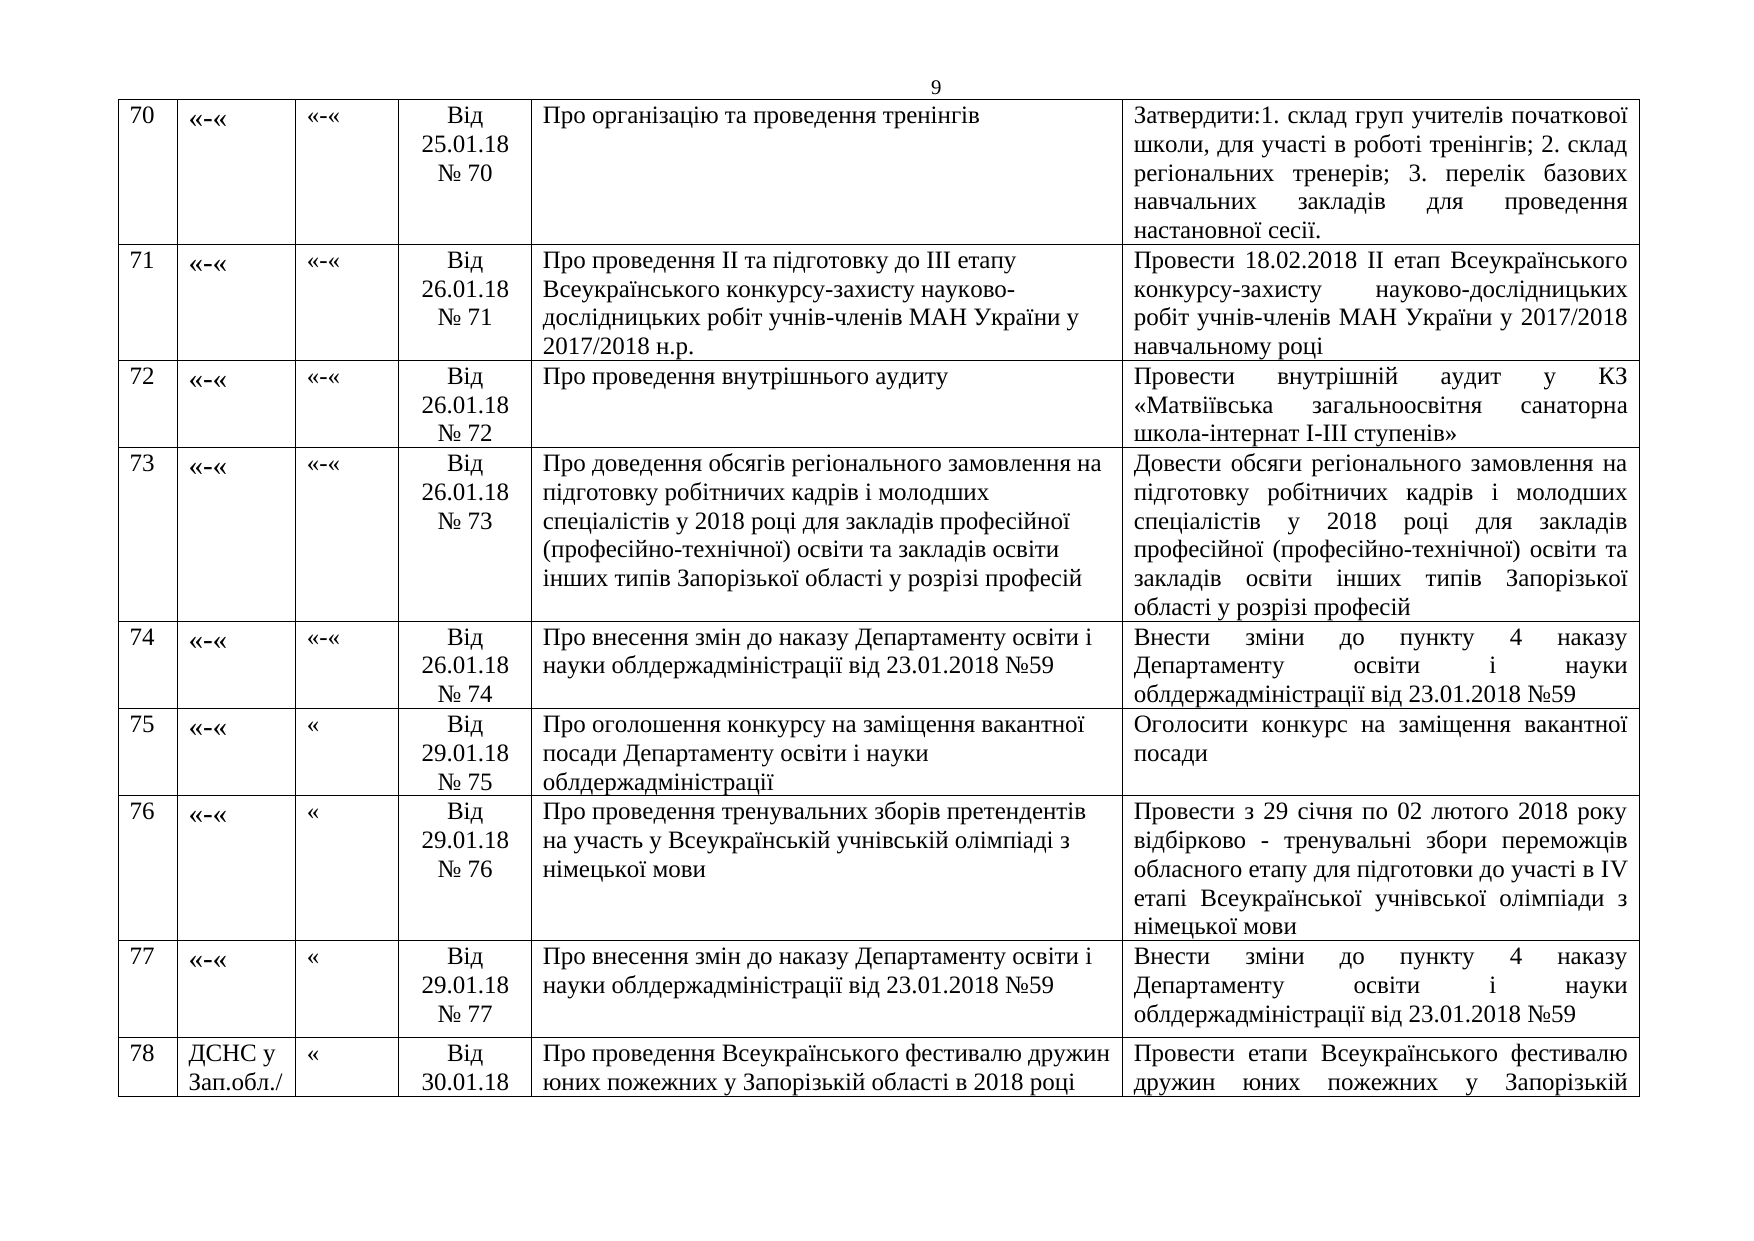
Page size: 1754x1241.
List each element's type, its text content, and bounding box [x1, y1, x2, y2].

table_cell Від 29.01.18 № 76 [399, 796, 531, 940]
table_cell Від 29.01.18 № 75 [399, 709, 531, 795]
table_cell Про проведення тренувальних зборів претендентів на участь у Всеукраїнській учнівській олімпіаді з німецької мови [532, 796, 1122, 940]
table_cell 75 [119, 709, 177, 795]
table_cell «-« [178, 796, 295, 940]
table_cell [1123, 1038, 1639, 1096]
table_cell Від 26.01.18 № 73 [399, 448, 531, 621]
table_cell «-« [296, 361, 398, 447]
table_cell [178, 1038, 295, 1096]
table_cell Від 26.01.18 № 72 [399, 361, 531, 447]
table_cell 72 [119, 361, 177, 447]
table_cell «-« [178, 709, 295, 795]
table_cell Від 26.01.18 № 74 [399, 622, 531, 708]
table_cell «-« [178, 448, 295, 621]
table_cell « [296, 709, 398, 795]
table_cell «-« [178, 361, 295, 447]
table_cell Провести 18.02.2018 ІІ етап Всеукраїнського конкурсу-захисту науково-дослідницьких робіт учнів-членів МАН України у 2017/2018 навчальному році [1123, 245, 1639, 360]
table_cell Довести обсяги регіонального замовлення на підготовку робітничих кадрів і молодших спеціалістів у 2018 році для закладів професійної (професійно-технічної) освіти та закладів освіти інших типів Запорізької області у розрізі професій [1123, 448, 1639, 621]
table_cell Про проведення ІІ та підготовку до ІІІ етапу Всеукраїнського конкурсу-захисту науково-дослідницьких робіт учнів-членів МАН України у 2017/2018 н.р. [532, 245, 1122, 360]
table_cell Про організацію та проведення тренінгів [532, 100, 1122, 244]
table_cell Провести внутрішній аудит у КЗ «Матвіївська загальноосвітня санаторна школа-інтернат І-ІІІ ступенів» [1123, 361, 1639, 447]
table_cell Провести з 29 січня по 02 лютого 2018 року відбірково - тренувальні збори переможців обласного етапу для підготовки до участі в ІV етапі Всеукраїнської учнівської олімпіади з німецької мови [1123, 796, 1639, 940]
table_cell «-« [296, 100, 398, 244]
table_cell «-« [178, 245, 295, 360]
table_cell 77 [119, 941, 177, 1037]
table_cell «-« [296, 448, 398, 621]
table_cell 70 [119, 100, 177, 244]
table_cell 73 [119, 448, 177, 621]
table_cell 76 [119, 796, 177, 940]
table_cell «-« [296, 622, 398, 708]
table_cell Внести зміни до пункту 4 наказу Департаменту освіти і науки облдержадміністрації від 23.01.2018 №59 [1123, 622, 1639, 708]
table_cell « [296, 941, 398, 1037]
table_cell «-« [178, 100, 295, 244]
table_cell Про доведення обсягів регіонального замовлення на підготовку робітничих кадрів і молодших спеціалістів у 2018 році для закладів професійної (професійно-технічної) освіти та закладів освіти інших типів Запорізької області у розрізі професій [532, 448, 1122, 621]
table_cell Внести зміни до пункту 4 наказу Департаменту освіти і науки облдержадміністрації від 23.01.2018 №59 [1123, 941, 1639, 1037]
table_cell « [296, 796, 398, 940]
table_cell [532, 1038, 1122, 1096]
table_cell 74 [119, 622, 177, 708]
table_cell «-« [178, 941, 295, 1037]
table_cell Від 29.01.18 № 77 [399, 941, 531, 1037]
table_cell Від 25.01.18 № 70 [399, 100, 531, 244]
table_cell Про проведення внутрішнього аудиту [532, 361, 1122, 447]
table_cell Затвердити:1. склад груп учителів початкової школи, для участі в роботі тренінгів; 2. склад регіональних тренерів; 3. перелік базових навчальних закладів для проведення настановної сесії. [1123, 100, 1639, 244]
table_cell Про внесення змін до наказу Департаменту освіти і науки облдержадміністрації від 23.01.2018 №59 [532, 941, 1122, 1037]
table_cell « [296, 1038, 398, 1096]
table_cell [399, 1038, 531, 1096]
table_cell 78 [119, 1038, 177, 1096]
table_cell «-« [296, 245, 398, 360]
table_cell «-« [178, 622, 295, 708]
table_cell 71 [119, 245, 177, 360]
table_cell Про внесення змін до наказу Департаменту освіти і науки облдержадміністрації від 23.01.2018 №59 [532, 622, 1122, 708]
table_cell Від 26.01.18 № 71 [399, 245, 531, 360]
table_cell Про оголошення конкурсу на заміщення вакантної посади Департаменту освіти і науки облдержадміністрації [532, 709, 1122, 795]
table_cell Оголосити конкурс на заміщення вакантної посади [1123, 709, 1639, 795]
